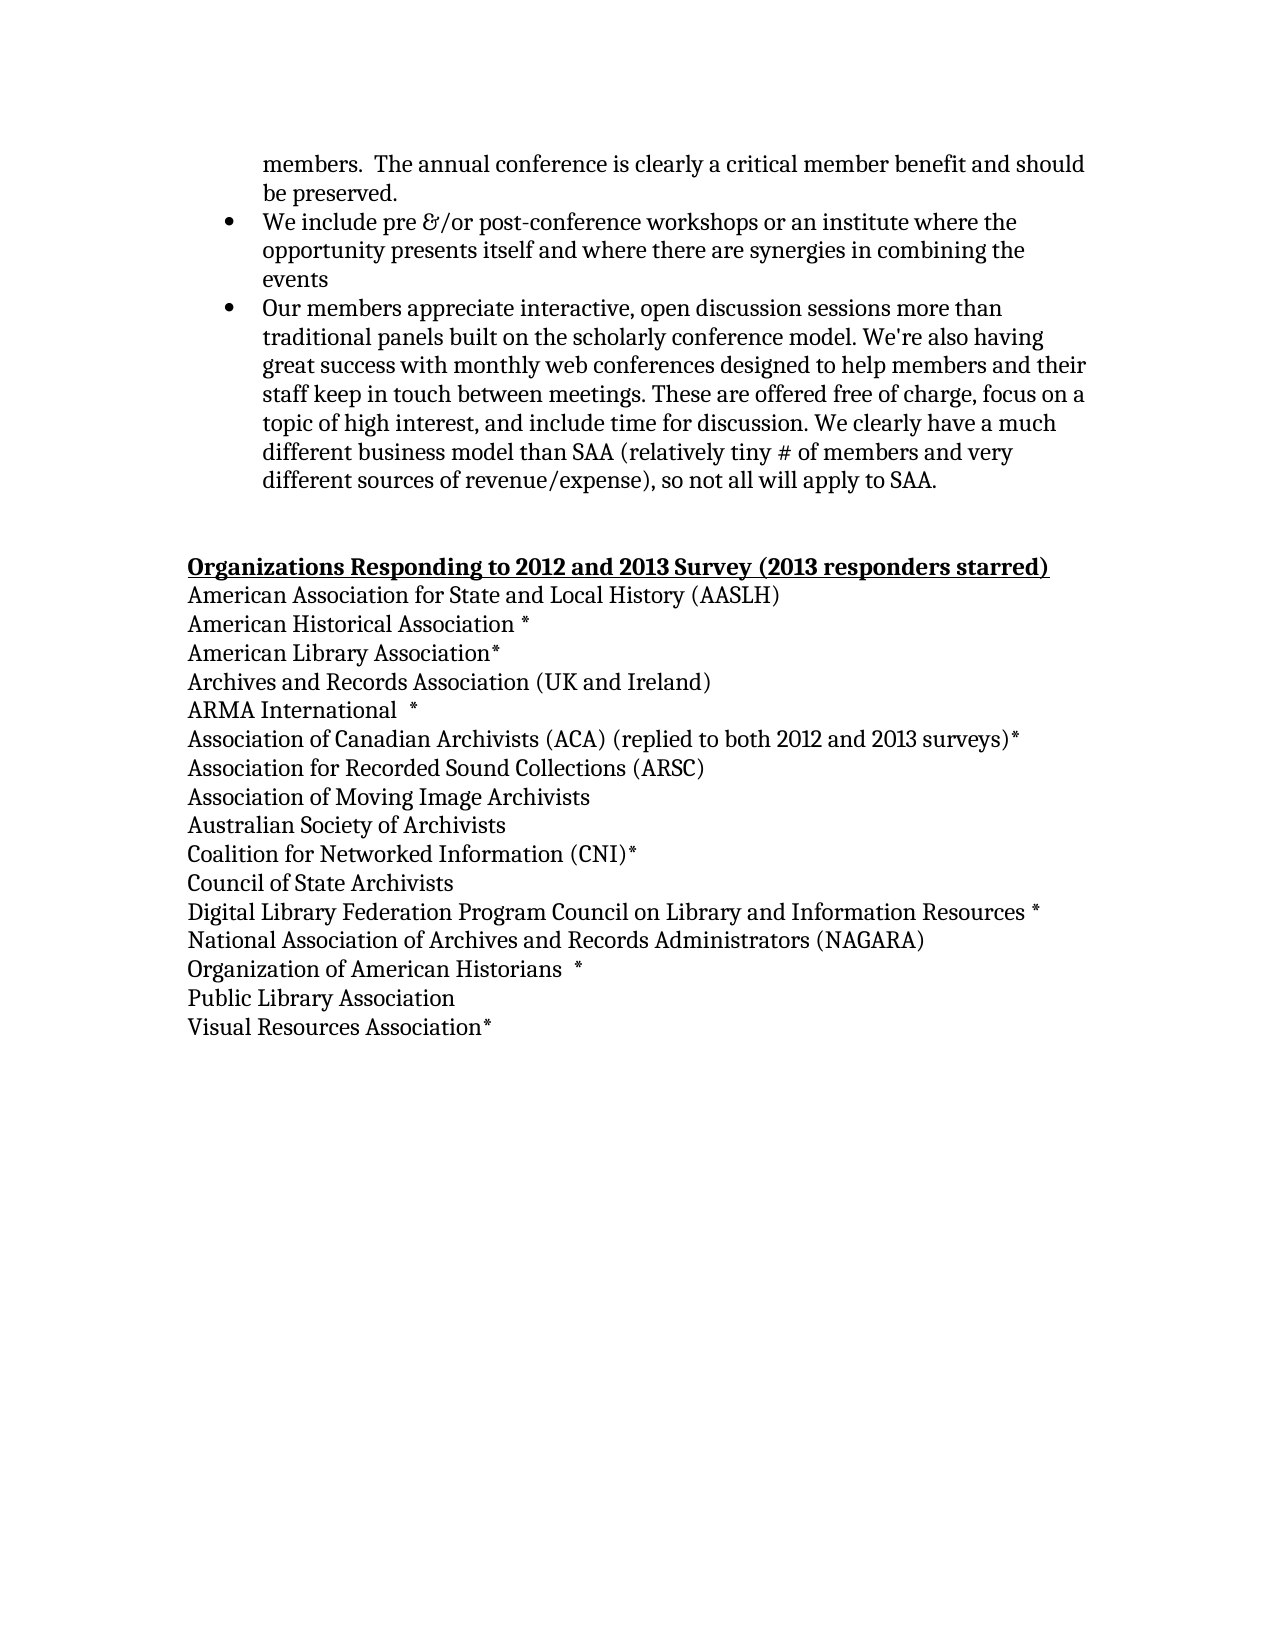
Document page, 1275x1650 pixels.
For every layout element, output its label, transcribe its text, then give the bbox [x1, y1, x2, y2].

text Australian Society of Archivists [187, 811, 1087, 840]
text Digital Library Federation Program Council on Library and Information Resources * [187, 897, 1087, 926]
text Visual Resources Association* [187, 1012, 1087, 1041]
text American Association for State and Local History (AASLH) [187, 581, 1087, 610]
text Council of State Archivists [187, 869, 1087, 897]
text Coalition for Networked Information (CNI)* [187, 840, 1087, 869]
text Organizations Responding to 2012 and 2013 Survey (2013 responders starred) [187, 552, 1087, 581]
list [225, 150, 1087, 207]
text Public Library Association [187, 984, 1087, 1012]
text Association of Canadian Archivists (ACA) (replied to both 2012 and 2013 surveys)* [187, 725, 1087, 754]
text Association for Recorded Sound Collections (ARSC) [187, 754, 1087, 782]
text American Library Association* [187, 639, 1087, 667]
text Association of Moving Image Archivists [187, 782, 1087, 811]
text National Association of Archives and Records Administrators (NAGARA) [187, 926, 1087, 955]
list Our members appreciate interactive, open discussion sessions more than traditional panels built on the scholarly conference model. We're also having great success with monthly web conferences designed to help members and their staff keep in touch between meetings. These are offered free of charge, focus on a topic of high interest, and include time for discussion. We clearly have a much different business model than SAA (relatively tiny # of members and very different sources of revenue/expense), so not all will apply to SAA. [225, 294, 1087, 495]
text ARMA International * [187, 696, 1087, 725]
text Organization of American Historians * [187, 955, 1087, 984]
list We include pre &/or post-conference workshops or an institute where the opportunity presents itself and where there are synergies in combining the events [225, 207, 1087, 294]
text Archives and Records Association (UK and Ireland) [187, 667, 1087, 696]
text American Historical Association * [187, 610, 1087, 639]
